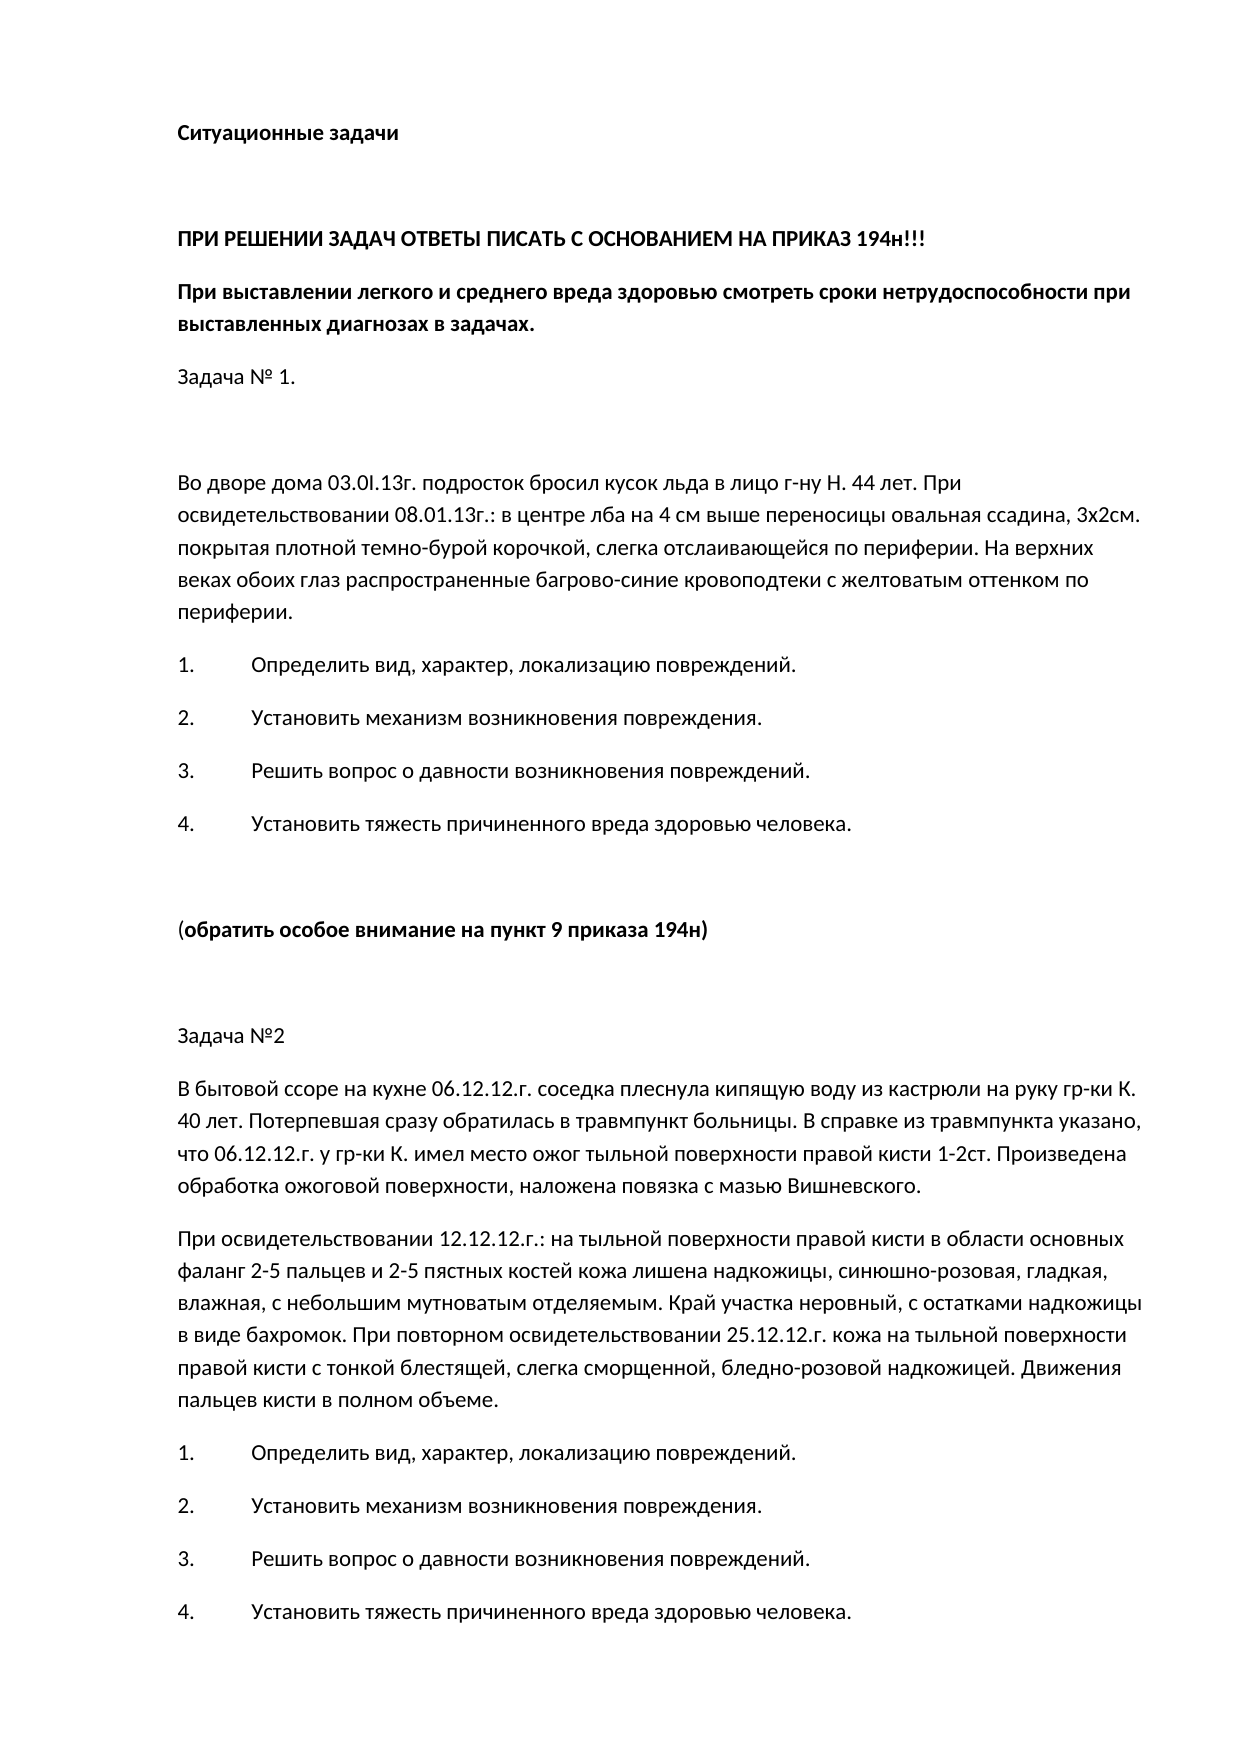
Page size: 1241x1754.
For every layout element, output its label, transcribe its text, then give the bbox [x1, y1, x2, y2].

text (обратить особое внимание на пункт 9 приказа 194н) [177, 915, 1152, 943]
text Во дворе дома 03.0I.13г. подросток бросил кусок льда в лицо г-ну Н. 44 лет. При освидетельствовании 08.01.13г.: в центре лба на 4 см выше переносицы овальная ссадина, 3x2см. покрытая плотной темно-бурой корочкой, слегка отслаивающейся по периферии. На верхних веках обоих глаз распространенные багрово-синие кровоподтеки с желтоватым оттенком по периферии. [177, 468, 1152, 625]
text 4. Установить тяжесть причиненного вреда здоровью человека. [177, 1597, 1152, 1625]
text 2. Установить механизм возникновения повреждения. [177, 703, 1152, 731]
text 3. Решить вопрос о давности возникновения повреждений. [177, 756, 1152, 784]
text Ситуационные задачи [177, 118, 1152, 146]
text 1. Определить вид, характер, локализацию повреждений. [177, 1438, 1152, 1466]
text 2. Установить механизм возникновения повреждения. [177, 1491, 1152, 1519]
text Задача № 1. [177, 362, 1152, 390]
text При выставлении легкого и среднего вреда здоровью смотреть сроки нетрудоспособности при выставленных диагнозах в задачах. [177, 277, 1152, 337]
text ПРИ РЕШЕНИИ ЗАДАЧ ОТВЕТЫ ПИСАТЬ С ОСНОВАНИЕМ НА ПРИКАЗ 194н!!! [177, 224, 1152, 252]
text 4. Установить тяжесть причиненного вреда здоровью человека. [177, 809, 1152, 837]
text 1. Определить вид, характер, локализацию повреждений. [177, 650, 1152, 678]
text 3. Решить вопрос о давности возникновения повреждений. [177, 1544, 1152, 1572]
text Задача №2 [177, 1021, 1152, 1049]
text При освидетельствовании 12.12.12.г.: на тыльной поверхности правой кисти в области основных фаланг 2-5 пальцев и 2-5 пястных костей кожа лишена надкожицы, синюшно-розовая, гладкая, влажная, с небольшим мутноватым отделяемым. Край участка неровный, с остатками надкожицы в виде бахромок. При повторном освидетельствовании 25.12.12.г. кожа на тыльной поверхности правой кисти с тонкой блестящей, слегка сморщенной, бледно-розовой надкожицей. Движения пальцев кисти в полном объеме. [177, 1224, 1152, 1413]
text В бытовой ссоре на кухне 06.12.12.г. соседка плеснула кипящую воду из кастрюли на руку гр-ки К. 40 лет. Потерпевшая сразу обратилась в травмпункт больницы. В справке из травмпункта указано, что 06.12.12.г. у гр-ки К. имел место ожог тыльной поверхности правой кисти 1-2ст. Произведена обработка ожоговой поверхности, наложена повязка с мазью Вишневского. [177, 1074, 1152, 1199]
